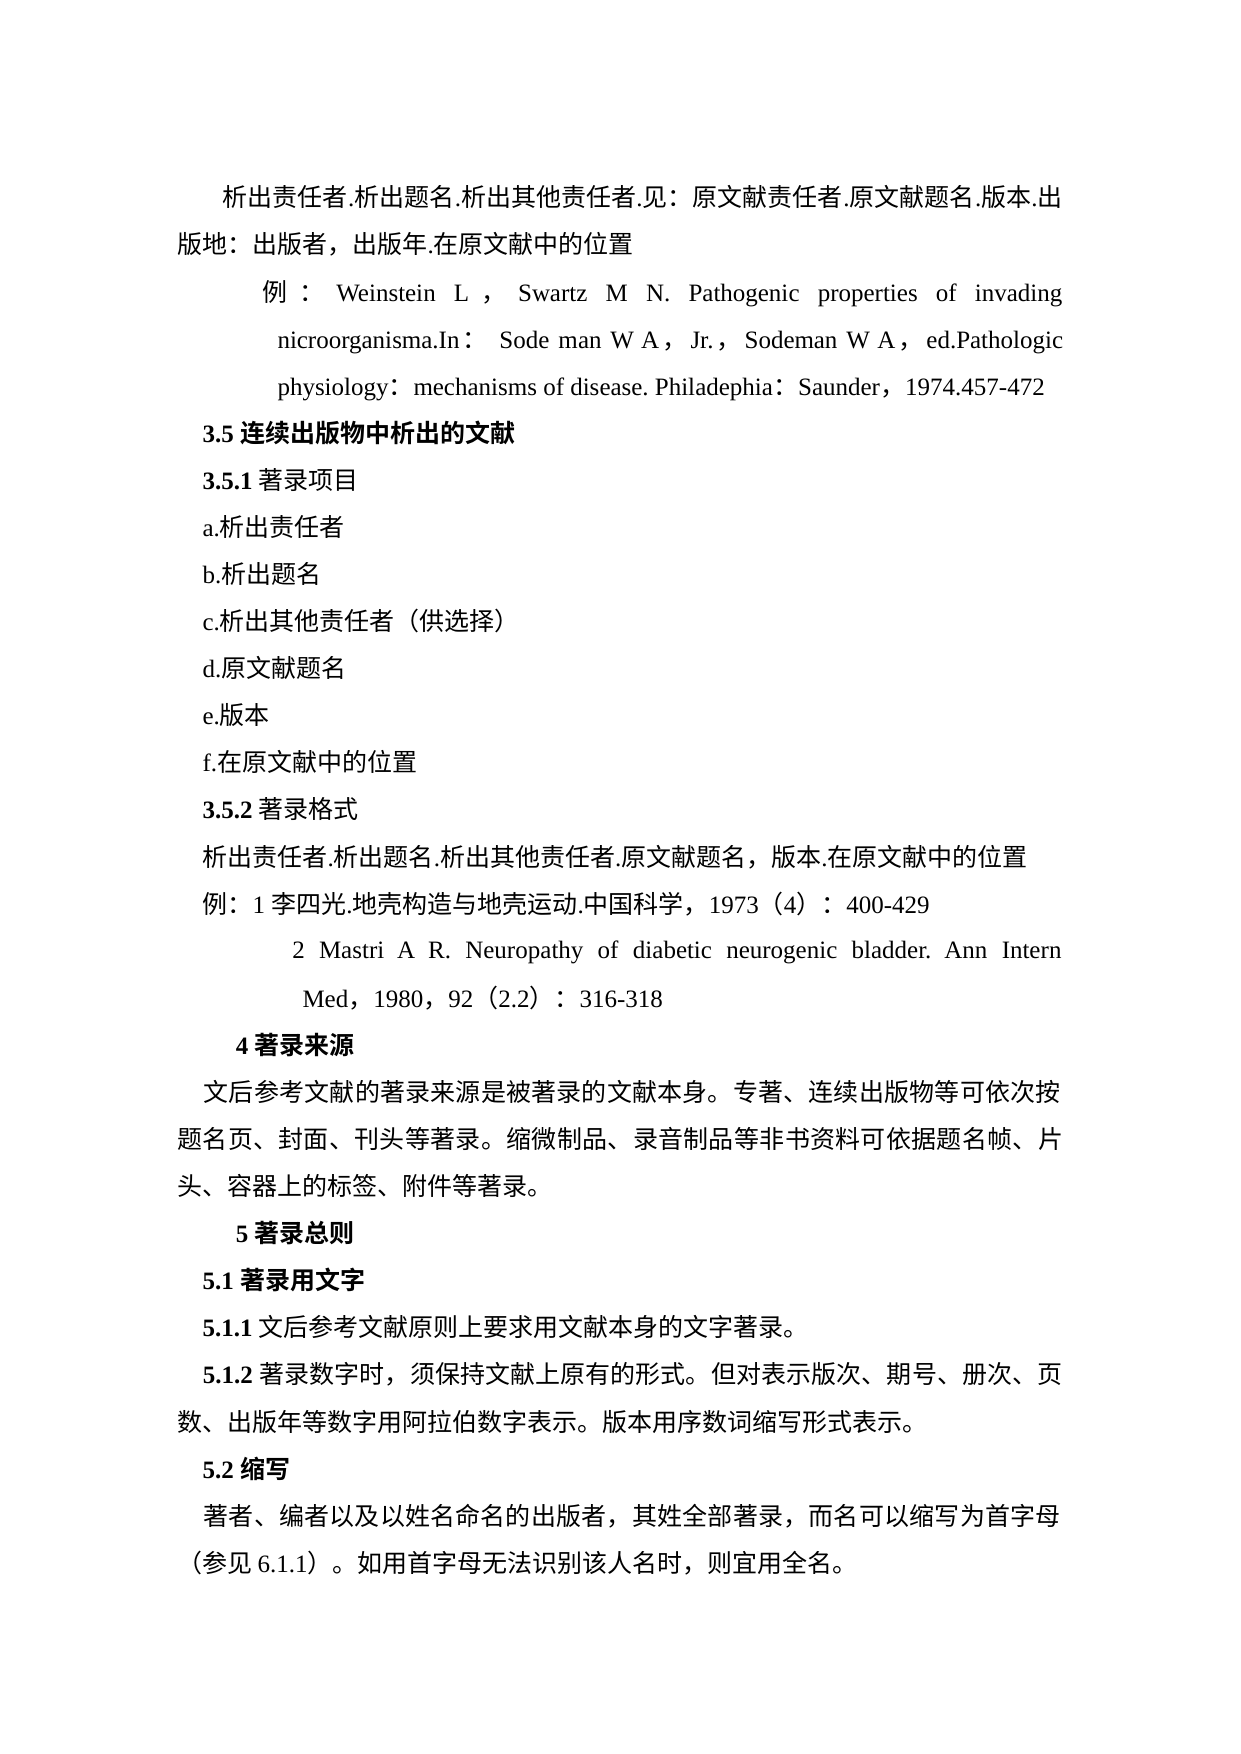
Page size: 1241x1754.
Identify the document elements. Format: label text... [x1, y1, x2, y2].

text 析出责任者.析出题名.析出其他责任者.见：原文献责任者.原文献题名.版本.出版地：出版者，出版年.在原文献中的位置 [177, 172, 1063, 267]
text 例：Weinstein L，Swartz M N. Pathogenic properties of invading nicroorganisma.In： Sode man W A，Jr.，Sodeman W A，ed.Pathologic physiology：mechanisms of disease. Philadephia：Saunder，1974.457-472 [177, 267, 1063, 408]
text b.析出题名 [177, 549, 1063, 596]
text 4 著录来源 [192, 1020, 1063, 1067]
text c.析出其他责任者（供选择） [177, 596, 1063, 643]
text d.原文献题名 [177, 643, 1063, 690]
text 著者、编者以及以姓名命名的出版者，其姓全部著录，而名可以缩写为首字母（参见6.1.1）。如用首字母无法识别该人名时，则宜用全名。 [177, 1491, 1063, 1585]
text e.版本 [177, 690, 1063, 737]
text 5.1.1 文后参考文献原则上要求用文献本身的文字著录。 [177, 1302, 1063, 1349]
text 5.2 缩写 [177, 1444, 1063, 1491]
text 3.5.2 著录格式 [177, 784, 1063, 832]
text 文后参考文献的著录来源是被著录的文献本身。专著、连续出版物等可依次按题名页、封面、刊头等著录。缩微制品、录音制品等非书资料可依据题名帧、片头、容器上的标签、附件等著录。 [177, 1067, 1063, 1208]
text 析出责任者.析出题名.析出其他责任者.原文献题名，版本.在原文献中的位置 [177, 832, 1063, 879]
text 2 Mastri A R. Neuropathy of diabetic neurogenic bladder. Ann Intern Med，1980，92（2.2）：316-318 [177, 926, 1063, 1020]
text 3.5 连续出版物中析出的文献 [177, 408, 1063, 455]
text 例：1 李四光.地壳构造与地壳运动.中国科学，1973（4）：400-429 [177, 879, 1063, 926]
text 5.1.2 著录数字时，须保持文献上原有的形式。但对表示版次、期号、册次、页数、出版年等数字用阿拉伯数字表示。版本用序数词缩写形式表示。 [177, 1349, 1063, 1444]
text a.析出责任者 [177, 502, 1063, 549]
text 5 著录总则 [177, 1208, 1063, 1255]
text 5.1 著录用文字 [177, 1255, 1063, 1302]
text f.在原文献中的位置 [177, 737, 1063, 784]
text 3.5.1 著录项目 [177, 455, 1063, 502]
